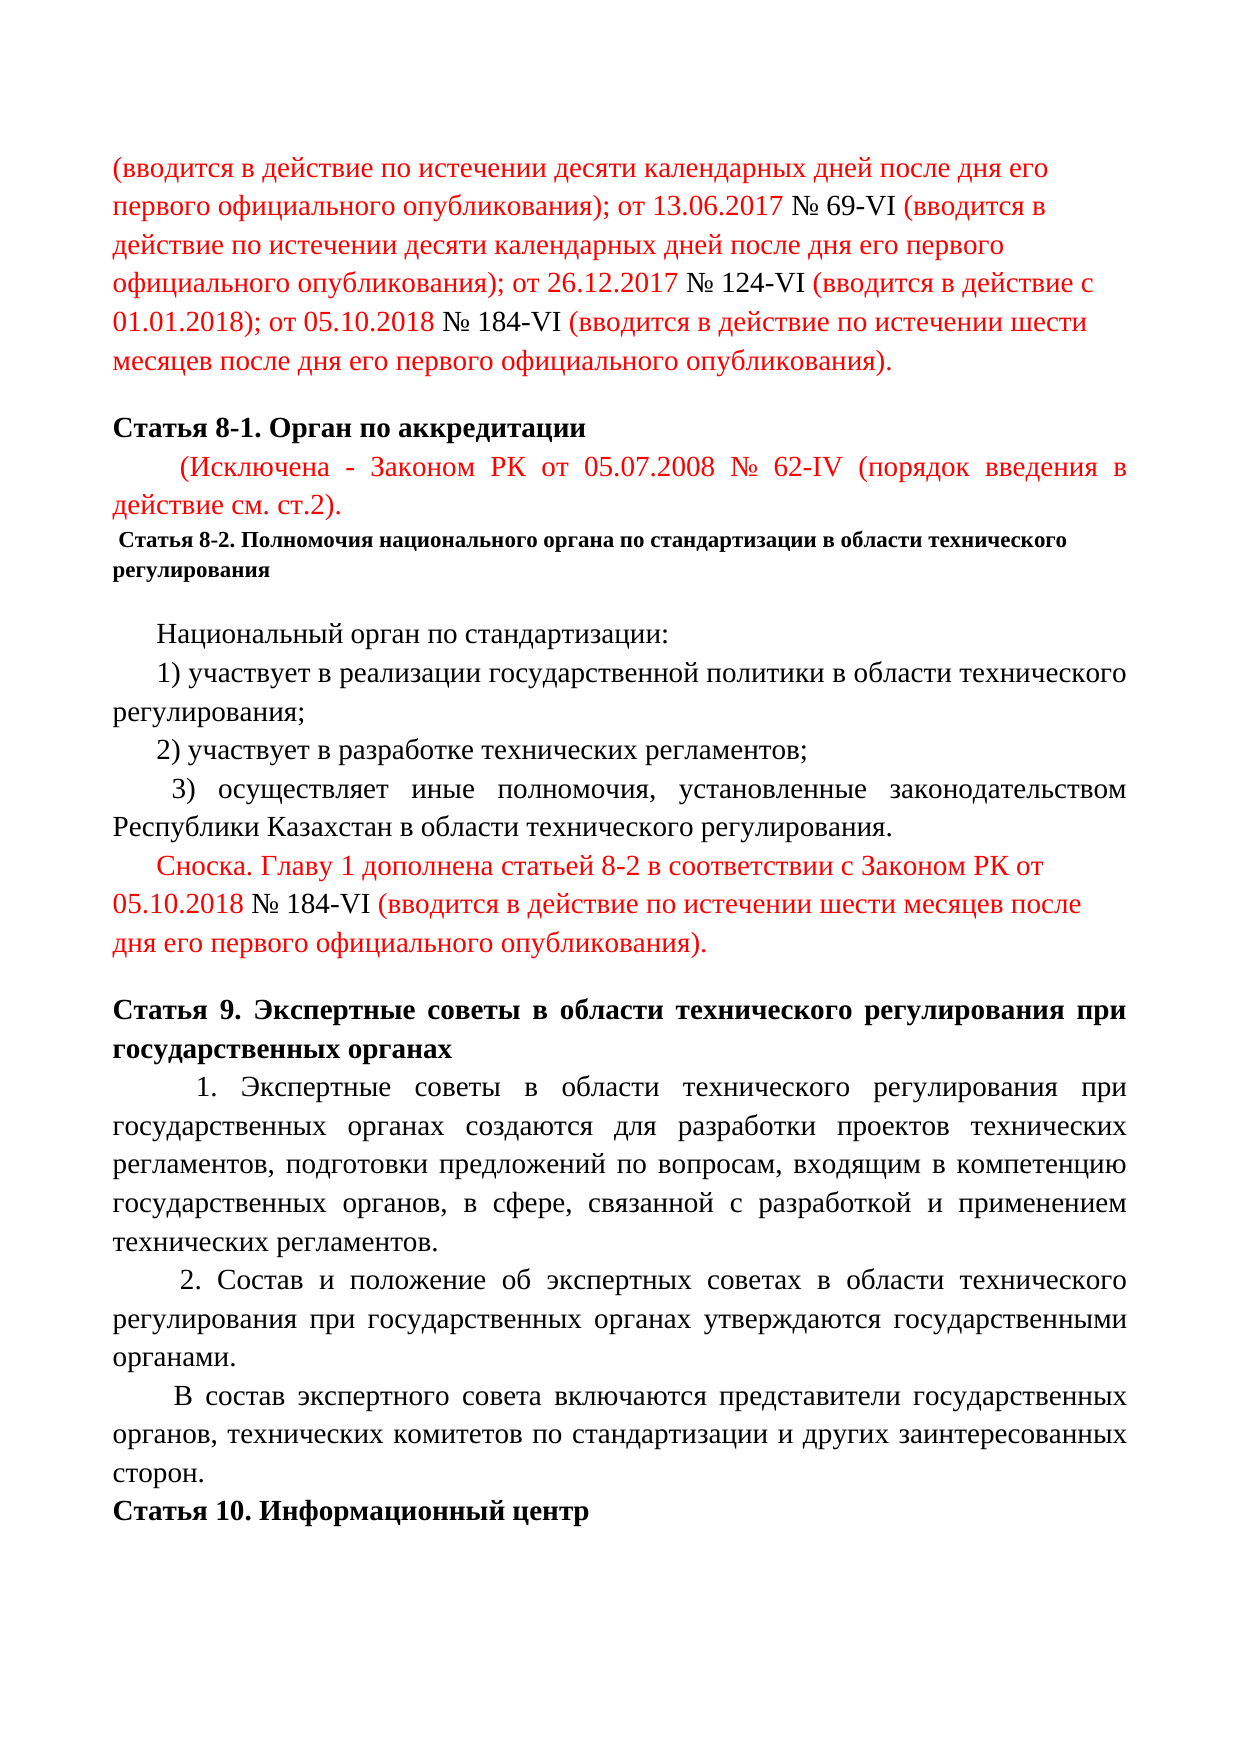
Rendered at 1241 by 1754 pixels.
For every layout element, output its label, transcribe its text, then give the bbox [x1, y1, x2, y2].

text 1) участвует в реализации государственной политики в области технического регулирования; [112, 655, 1128, 727]
text В состав экспертного совета включаются представители государственных органов, технических комитетов по стандартизации и других заинтересованных сторон. [112, 1378, 1128, 1488]
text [112, 150, 1128, 406]
text (Исключена - Законом РК от 05.07.2008 № 62-IV (порядок введения в действие см. ст.2). [112, 449, 1128, 521]
text Статья 10. Информационный центр [112, 1493, 1128, 1527]
text 2. Состав и положение об экспертных советах в области технического регулирования при государственных органах утверждаются государственными органами. [112, 1262, 1128, 1373]
text 3) осуществляет иные полномочия, установленные законодательством Республики Казахстан в области технического регулирования. [112, 771, 1128, 843]
text Национальный орган по стандартизации: [112, 617, 1128, 650]
text Сноска. Главу 1 дополнена статьей 8-2 в соответствии с Законом РК от 05.10.2018 № 184-VI (вводится в действие по истечении шести месяцев после дня его первого официального опубликования). [112, 848, 1128, 989]
text Статья 8-2. Полномочия национального органа по стандартизации в области технического регулирования [112, 526, 1128, 582]
text 2) участвует в разработке технических регламентов; [112, 732, 1128, 766]
text Статья 8-1. Орган по аккредитации [112, 410, 1128, 444]
text Статья 9. Экспертные советы в области технического регулирования при государственных органах [112, 992, 1128, 1064]
text 1. Экспертные советы в области технического регулирования при государственных органах создаются для разработки проектов технических регламентов, подготовки предложений по вопросам, входящим в компетенцию государственных органов, в сфере, связанной с разработкой и применением технических регламентов. [112, 1069, 1128, 1257]
